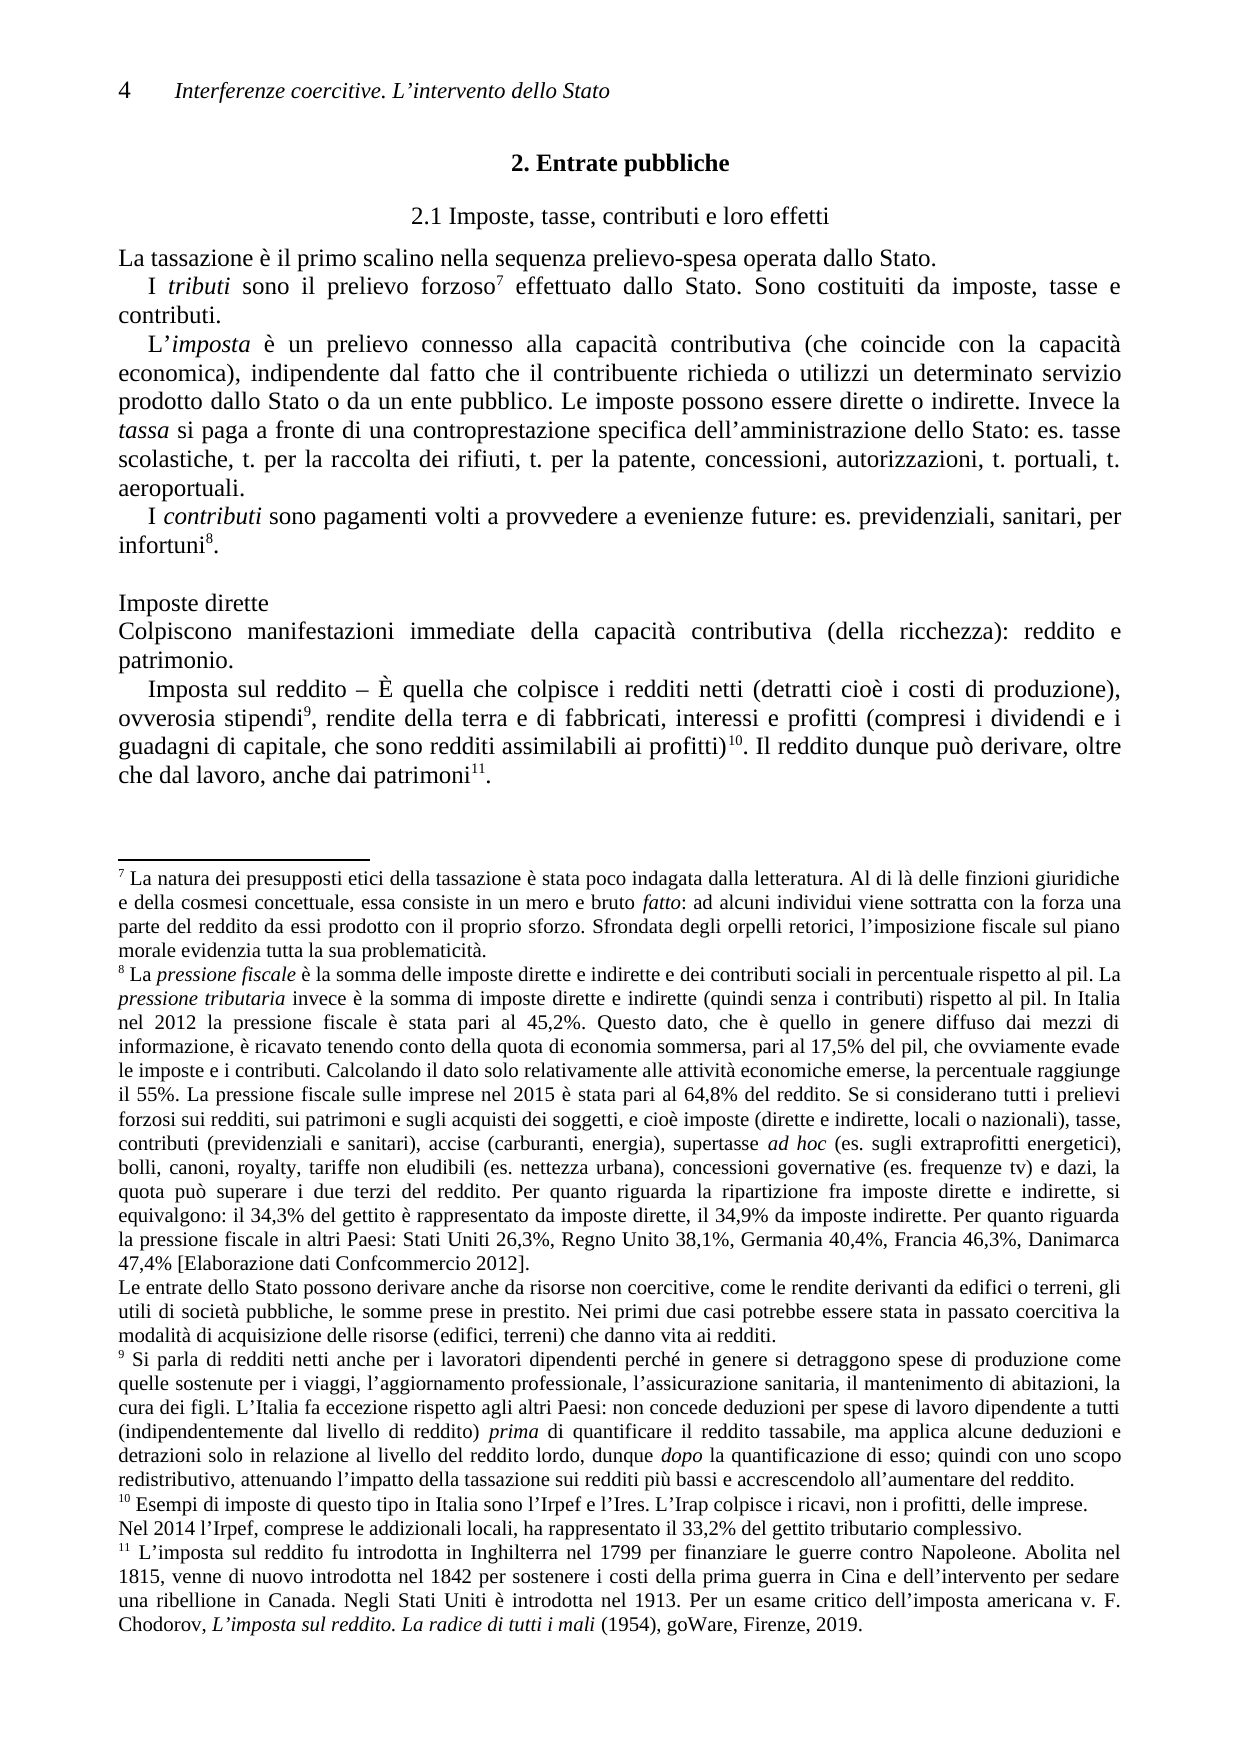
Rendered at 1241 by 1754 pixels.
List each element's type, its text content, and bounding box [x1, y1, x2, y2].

subtitle 2.1 Imposte, tasse, contributi e loro effetti [118, 201, 1122, 230]
text Imposta sul reddito – È quella che colpisce i redditi netti (detratti cioè i costi di produzione), ovverosia stipendi, rendite della terra e di fabbricati, interessi e profitti (compresi i dividendi e i guadagni di capitale, che sono redditi assimilabili ai profitti). Il reddito dunque può derivare, oltre che dal lavoro, anche dai patrimoni. [118, 674, 1122, 789]
text Imposte dirette [118, 588, 1122, 616]
text L’imposta è un prelievo connesso alla capacità contributiva (che coincide con la capacità economica), indipendente dal fatto che il contribuente richieda o utilizzi un determinato servizio prodotto dallo Stato o da un ente pubblico. Le imposte possono essere dirette o indirette. Invece la tassa si paga a fronte di una controprestazione specifica dell’amministrazione dello Stato: es. tasse scolastiche, t. per la raccolta dei rifiuti, t. per la patente, concessioni, autorizzazioni, t. portuali, t. aeroportuali. [118, 329, 1122, 501]
text La tassazione è il primo scalino nella sequenza prelievo-spesa operata dallo Stato. [118, 243, 1122, 271]
text Colpiscono manifestazioni immediate della capacità contributiva (della ricchezza): reddito e patrimonio. [118, 616, 1122, 674]
subtitle 2. Entrate pubbliche [118, 148, 1122, 176]
text I tributi sono il prelievo forzoso effettuato dallo Stato. Sono costituiti da imposte, tasse e contributi. [118, 271, 1122, 329]
text I contributi sono pagamenti volti a provvedere a evenienze future: es. previdenziali, sanitari, per infortuni. [118, 501, 1122, 559]
